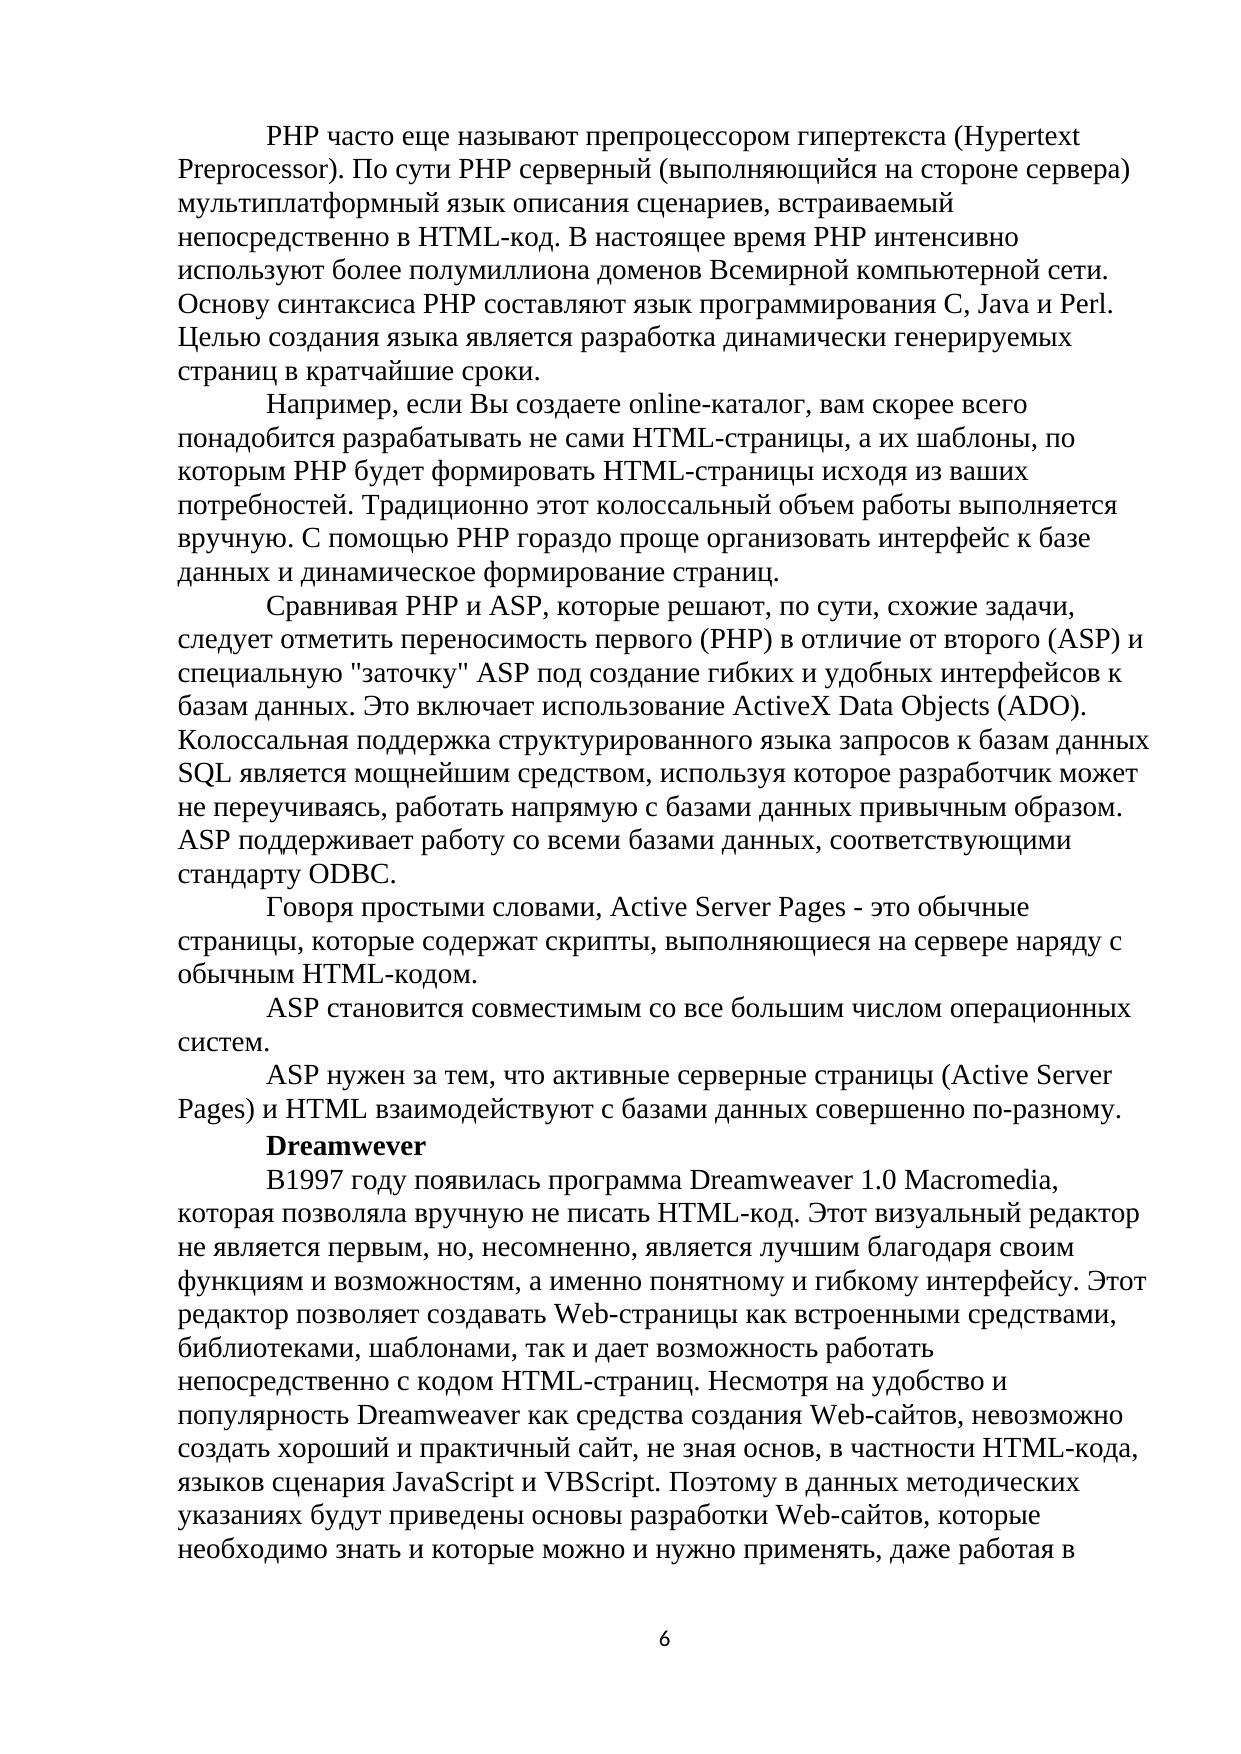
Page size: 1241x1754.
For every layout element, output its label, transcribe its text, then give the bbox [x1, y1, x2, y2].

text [177, 1162, 1152, 1564]
text PHP часто еще называют препроцессором гипертекста (Hypertext Preprocessor). По сути PHP серверный (выполняющийся на стороне сервера) мультиплатформный язык описания сценариев, встраиваемый непосредственно в HTML-код. В настоящее время PHP интенсивно используют более полумиллиона доменов Всемирной компьютерной сети. Основу синтаксиса PHP составляют язык программирования C, Java и Perl. Целью создания языка является разработка динамически генерируемых страниц в кратчайшие сроки. [177, 118, 1152, 386]
text ASP нужен за тем, что активные серверные страницы (Active Server Pages) и HTML взаимодействуют с базами данных совершенно по-разному. [177, 1057, 1152, 1124]
text ASP становится совместимым со все большим числом операционных систем. [177, 990, 1152, 1057]
text Говоря простыми словами, Active Server Pages - это обычные страницы, которые содержат скрипты, выполняющиеся на сервере наряду с обычным HTML-кодом. [177, 889, 1152, 990]
subtitle Dreamwever [177, 1128, 1152, 1162]
text Сравнивая PHP и ASP, которые решают, по сути, схожие задачи, следует отметить переносимость первого (PHP) в отличие от второго (ASP) и специальную "заточку" ASP под создание гибких и удобных интерфейсов к базам данных. Это включает использование ActiveX Data Objects (ADO). Колоссальная поддержка структурированного языка запросов к базам данных SQL является мощнейшим средством, используя которое разработчик может не переучиваясь, работать напрямую с базами данных привычным образом. ASP поддерживает работу со всеми базами данных, соответствующими стандарту ODBC. [177, 588, 1152, 889]
text Например, если Вы создаете online-каталог, вам скорее всего понадобится разрабатывать не сами HTML-страницы, а их шаблоны, по которым PHP будет формировать HTML-страницы исходя из ваших потребностей. Традиционно этот колоссальный объем работы выполняется вручную. С помощью PHP гораздо проще организовать интерфейс к базе данных и динамическое формирование страниц. [177, 386, 1152, 588]
